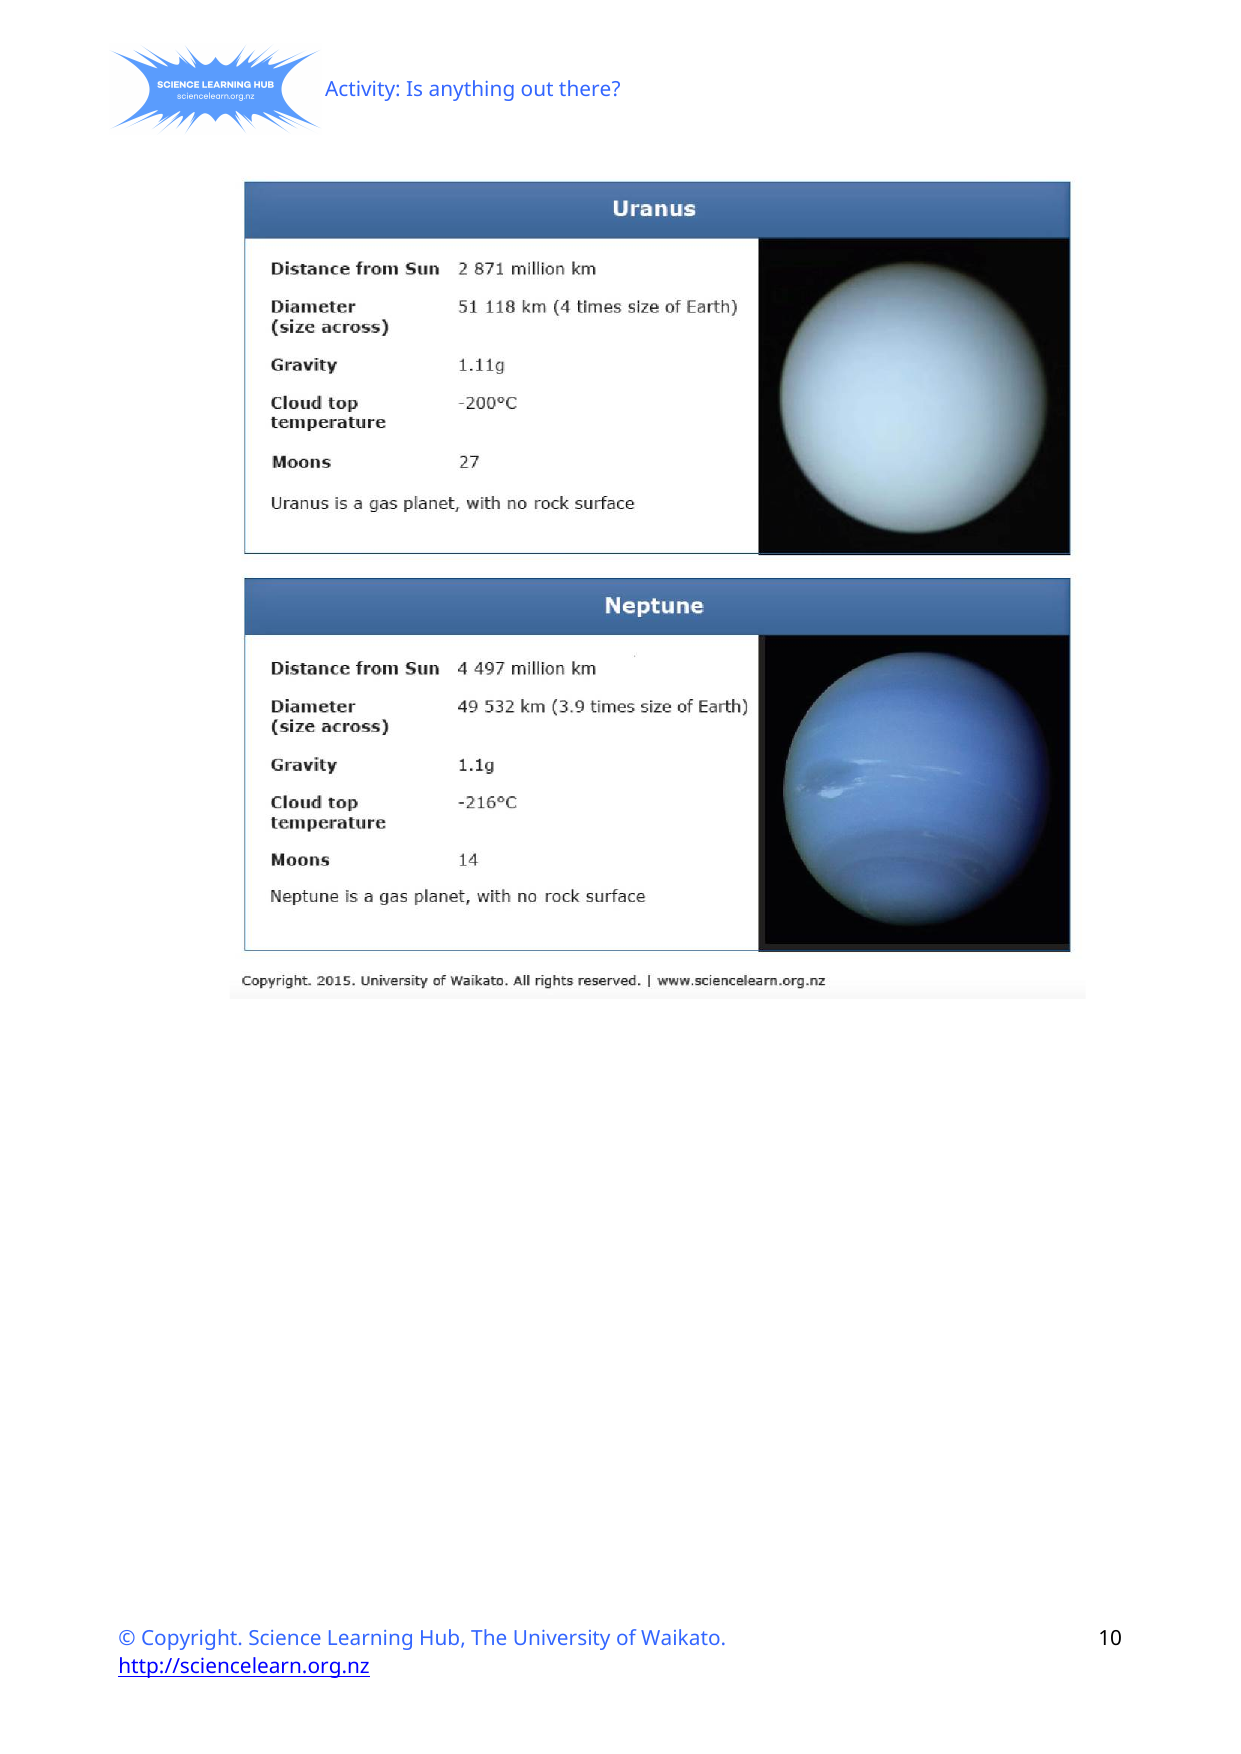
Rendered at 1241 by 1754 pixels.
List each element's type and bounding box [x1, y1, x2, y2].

picture [109, 43, 322, 135]
picture [229, 164, 1086, 999]
